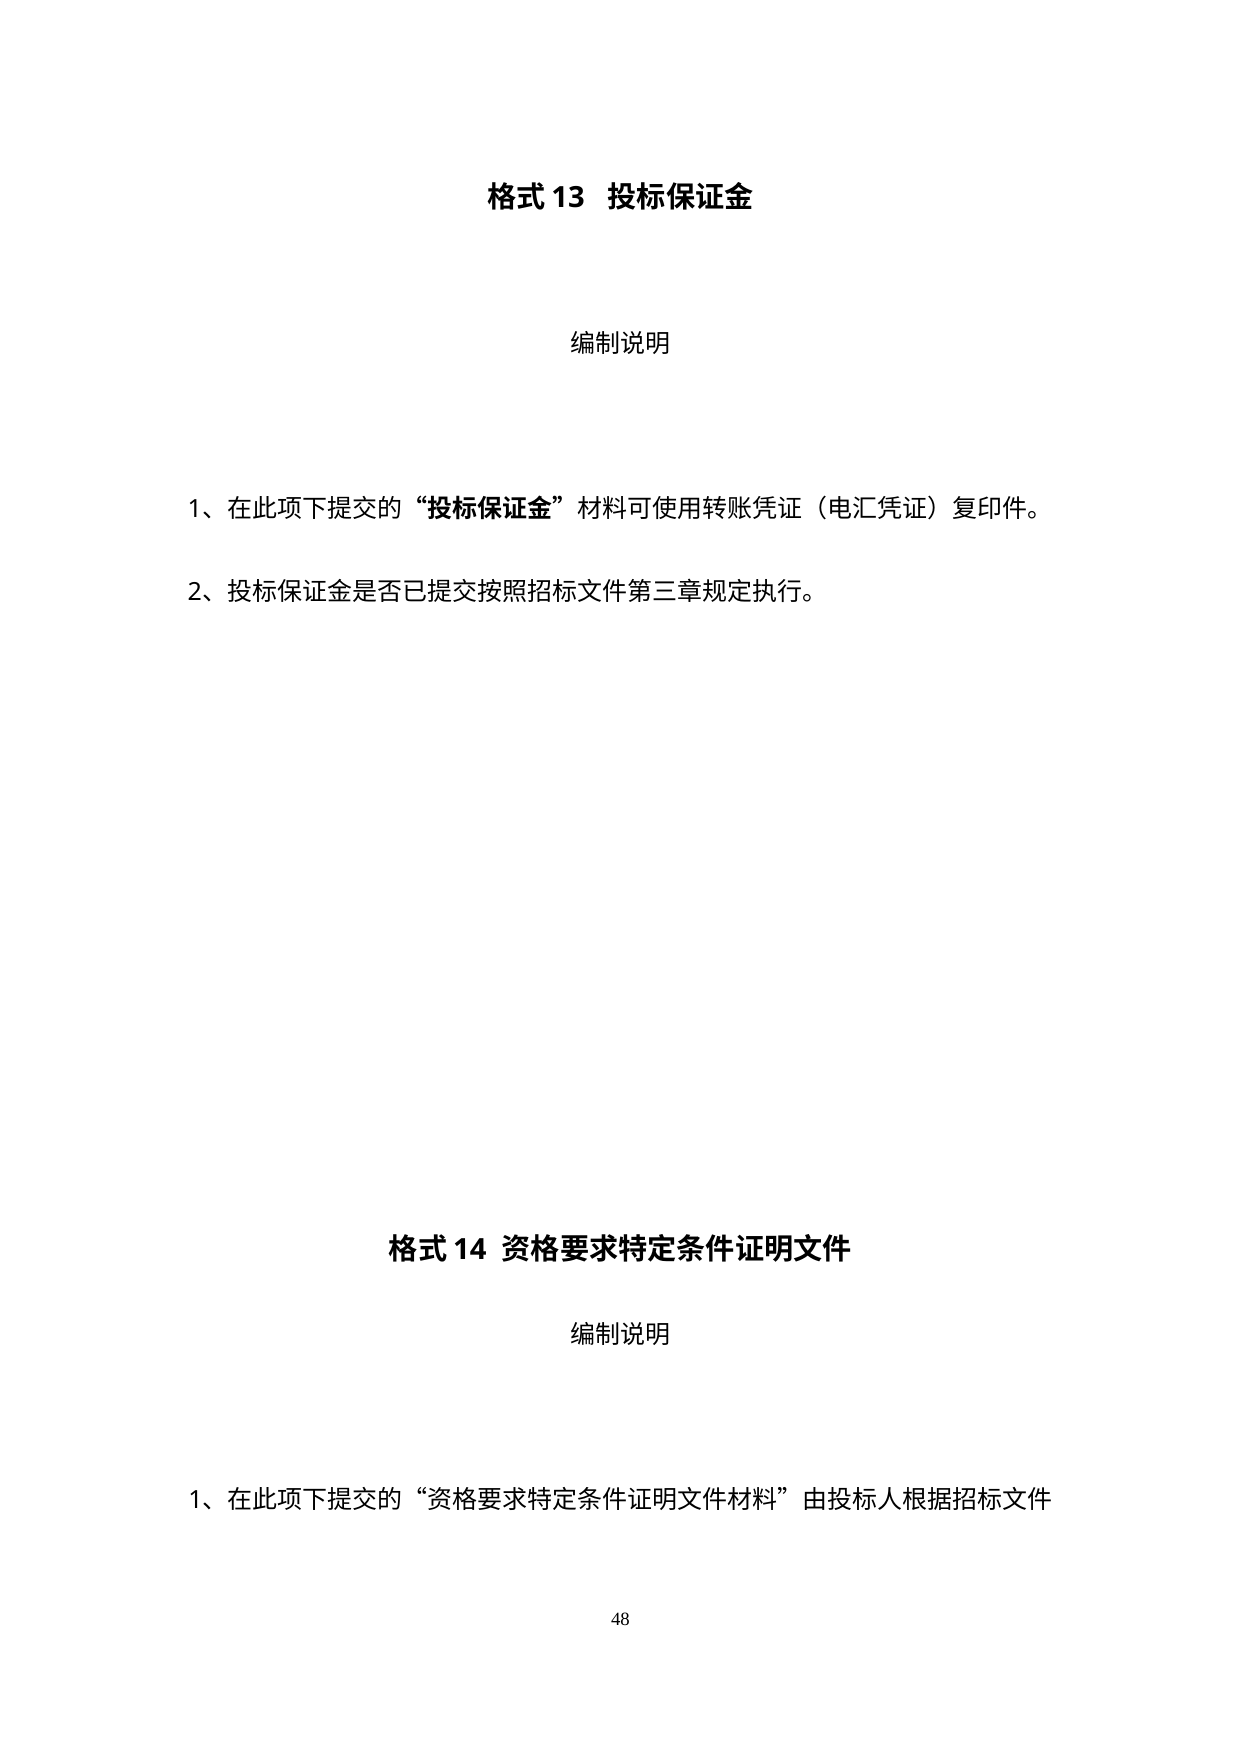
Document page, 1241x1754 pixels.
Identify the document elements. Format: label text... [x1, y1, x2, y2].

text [187, 1465, 1053, 1530]
text 2、投标保证金是否已提交按照招标文件第三章规定执行。 [187, 557, 1053, 622]
text 格式14 资格要求特定条件证明文件 [187, 1214, 1053, 1279]
text 编制说明 [187, 309, 1053, 374]
text 1、在此项下提交的“投标保证金”材料可使用转账凭证（电汇凭证）复印件。 [187, 474, 1053, 539]
text 格式13 投标保证金 [187, 162, 1053, 227]
text 编制说明 [187, 1300, 1053, 1365]
